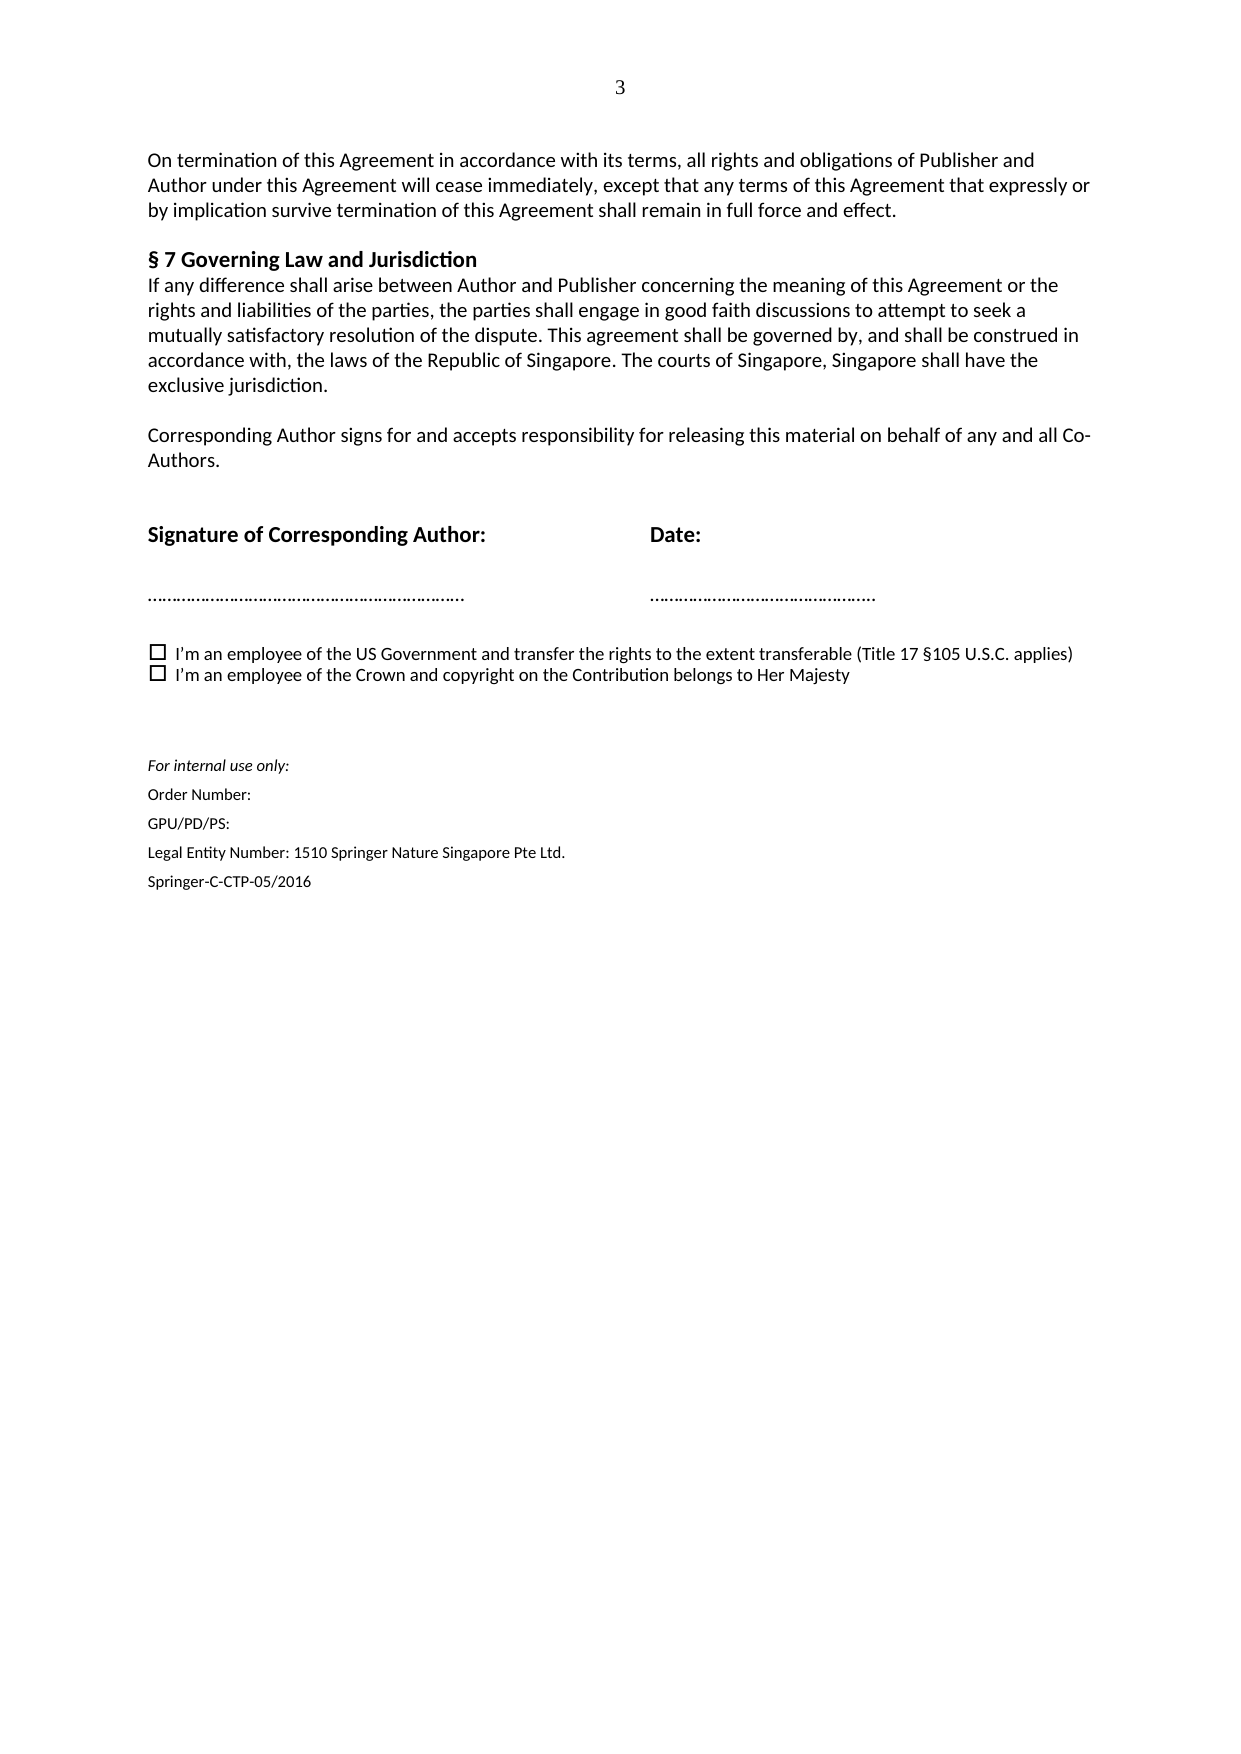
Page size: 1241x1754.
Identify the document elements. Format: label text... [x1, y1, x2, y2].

text If any difference shall arise between Author and Publisher concerning the meaning of this Agreement or the rights and liabilities of the parties, the parties shall engage in good faith discussions to attempt to seek a mutually satisfactory resolution of the dispute. This agreement shall be governed by, and shall be construed in accordance with, the laws of . The courts of shall have the exclusive jurisdiction. [148, 273, 1093, 398]
text □ I’m an employee of the US Government and transfer the rights to the extent transferable (Title 17 §105 U.S.C. applies) [148, 643, 1093, 664]
text Order Number: [148, 777, 1093, 806]
text Corresponding Author signs for and accepts responsibility for releasing this material on behalf of any and all Co-Authors. [148, 423, 1093, 473]
text Signature of Corresponding Author: Date: [148, 523, 1093, 548]
text Springer-C-CTP-05/2016 [148, 864, 1093, 893]
text On termination of this Agreement in accordance with its terms, all rights and obligations of Publisher and Author under this Agreement will cease immediately, except that any terms of this Agreement that expressly or by implication survive termination of this Agreement shall remain in full force and effect. [147, 148, 1093, 223]
text □ I’m an employee of the Crown and copyright on the Contribution belongs to Her Majesty [148, 664, 1093, 685]
text Legal Entity Number: [148, 835, 1093, 864]
text For internal use only: [148, 748, 1093, 777]
text ………………………………………………………… ……………………………………….. [148, 585, 1093, 606]
text GPU/PD/PS: [148, 806, 1093, 835]
text § 7 Governing Law and Jurisdiction [148, 248, 1093, 273]
